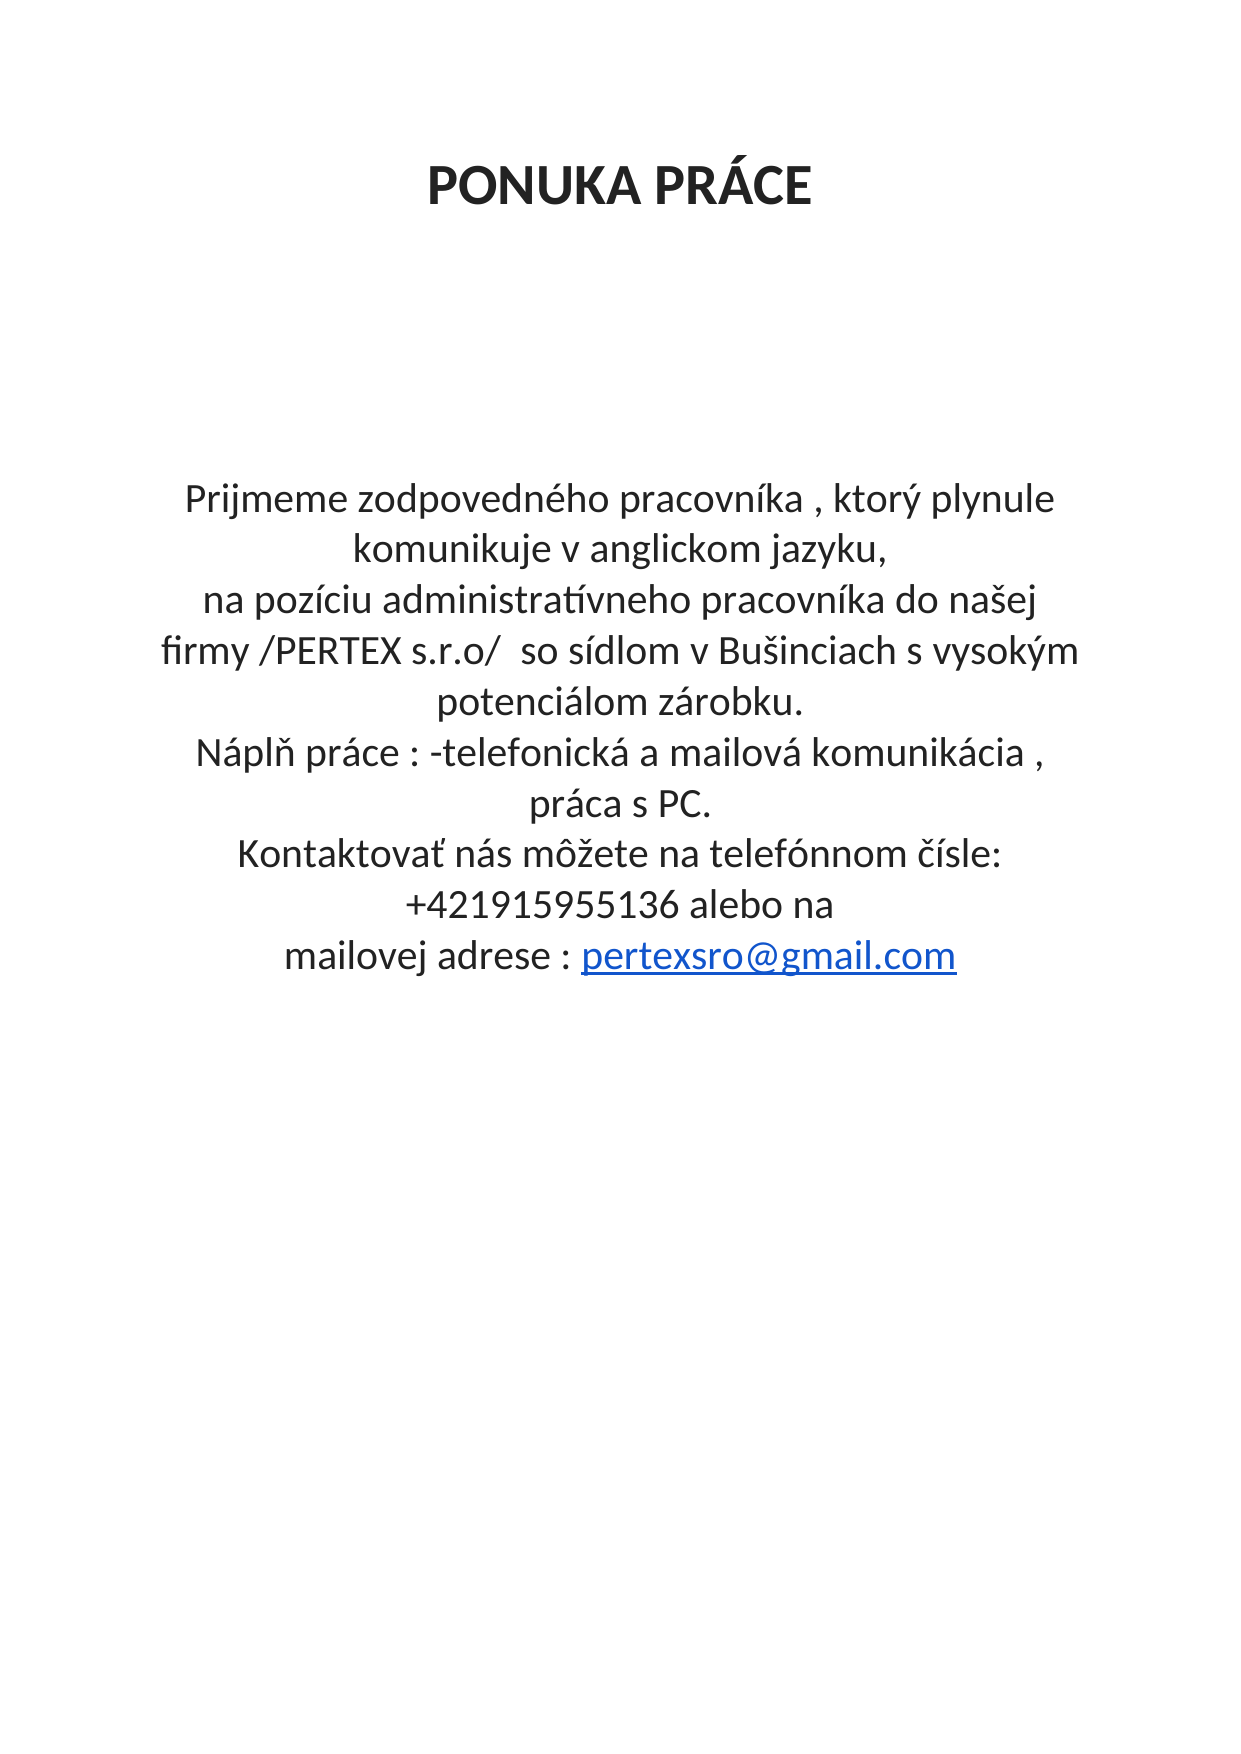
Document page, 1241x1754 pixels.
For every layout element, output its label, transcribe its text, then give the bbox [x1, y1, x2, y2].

text Náplň práce : -telefonická a mailová komunikácia , práca s PC. [148, 726, 1093, 827]
text Prijmeme zodpovedného pracovníka , ktorý plynule komunikuje v anglickom jazyku, [148, 472, 1093, 573]
text Kontaktovať nás môžete na telefónnom čísle: +421915955136 alebo na [148, 827, 1093, 929]
text na pozíciu administratívneho pracovníka do našej firmy /PERTEX s.r.o/ so sídlom v Bušinciach s vysokým potenciálom zárobku. [148, 573, 1093, 726]
text PONUKA PRÁCE [148, 148, 1093, 219]
text mailovej adrese : pertexsro@gmail.com [148, 929, 1093, 980]
